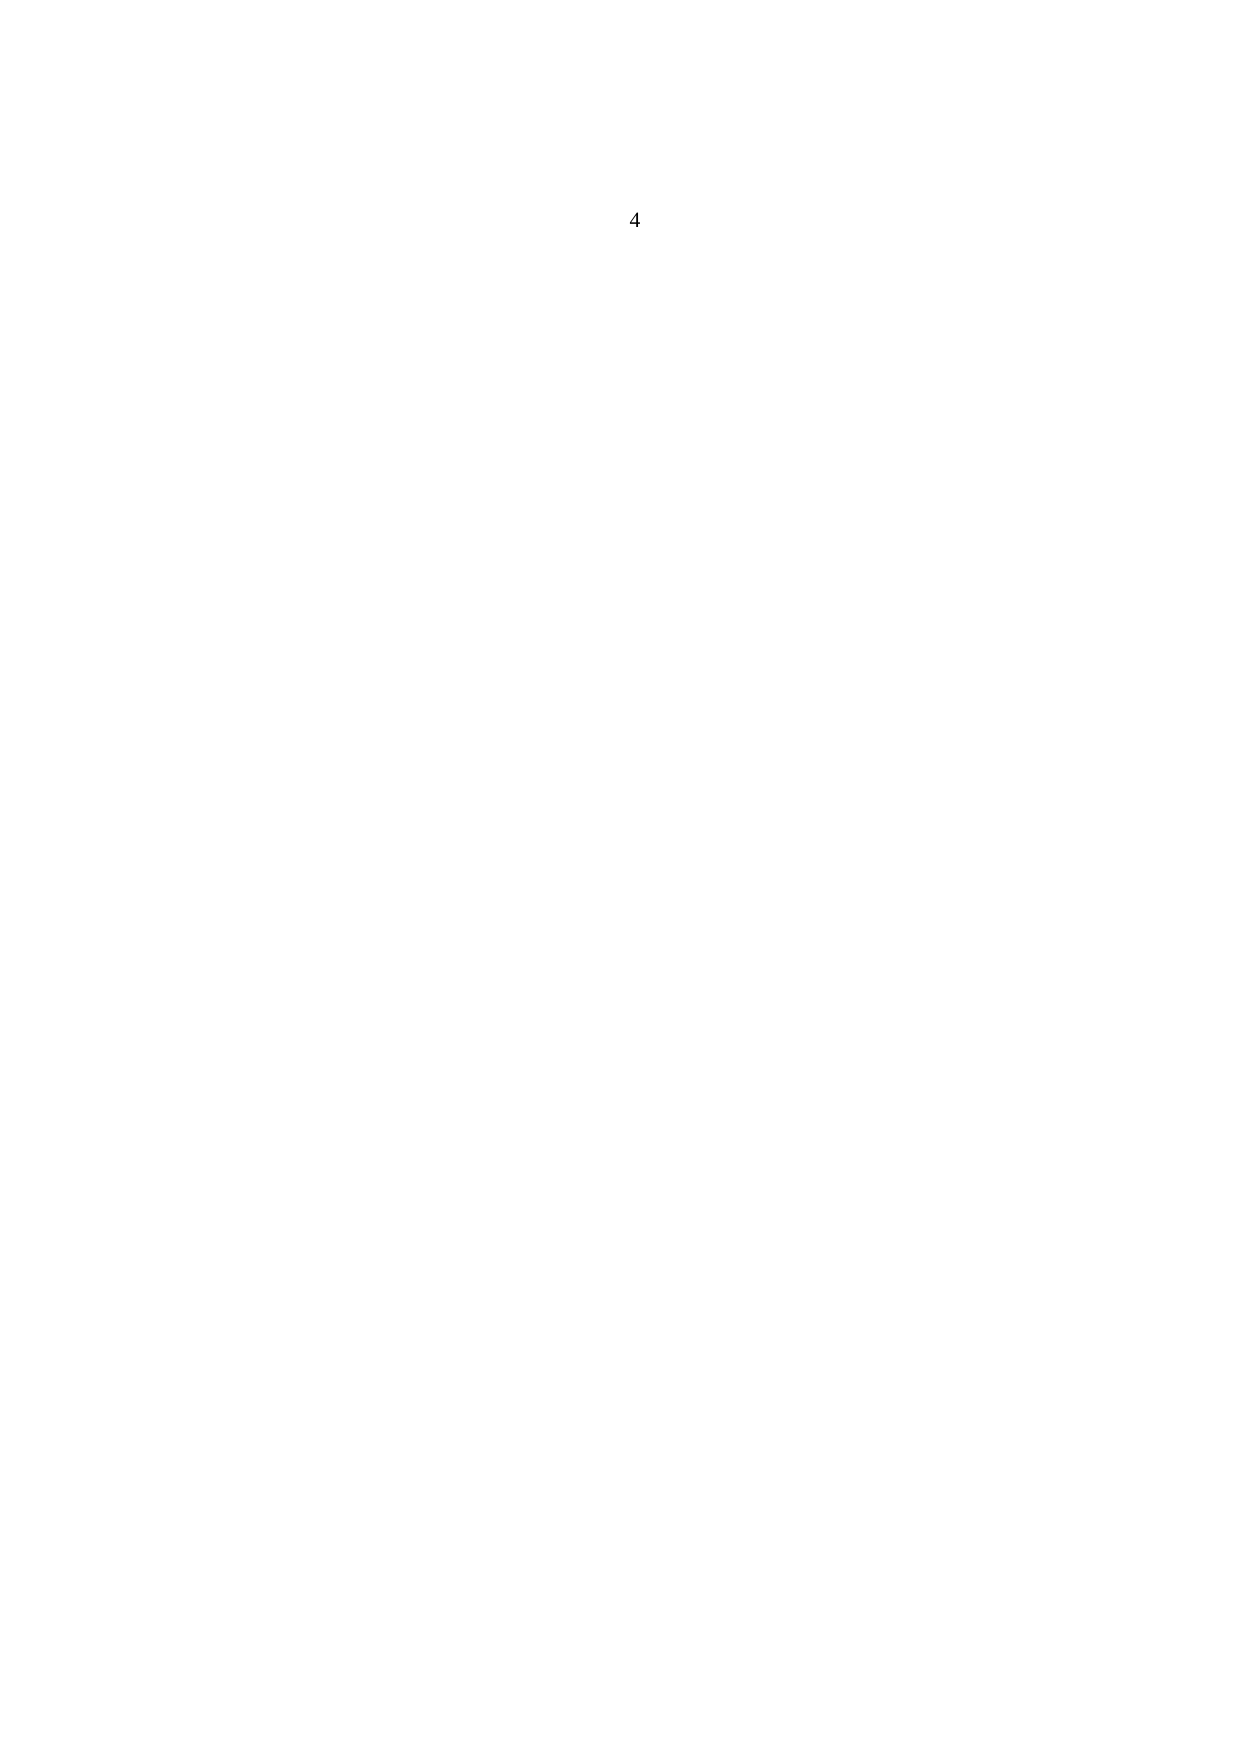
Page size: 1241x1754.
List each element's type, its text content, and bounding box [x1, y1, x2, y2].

text 4 [123, 207, 1146, 232]
